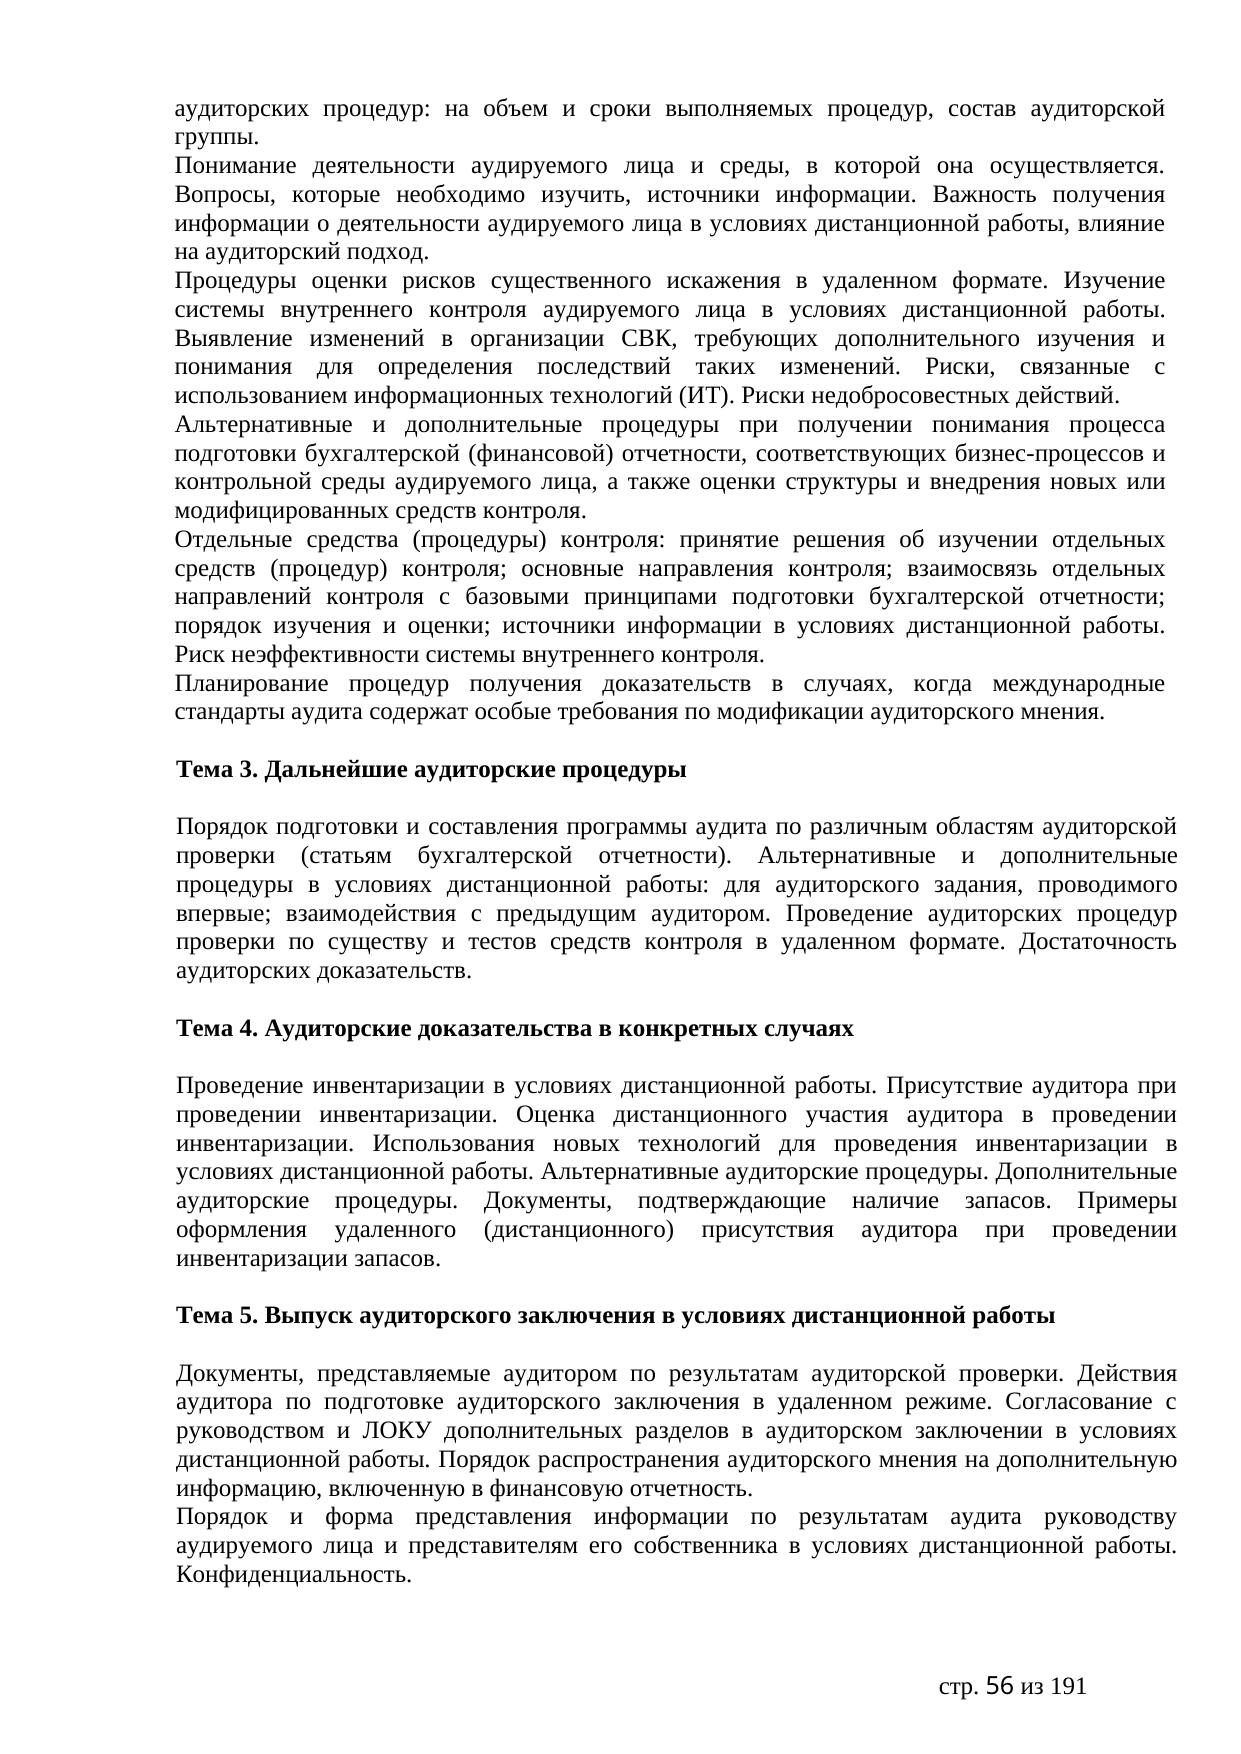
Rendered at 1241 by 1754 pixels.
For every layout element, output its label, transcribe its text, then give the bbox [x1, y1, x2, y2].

text Порядок и форма представления информации по результатам аудита руководству аудируемого лица и представителям его собственника в условиях дистанционной работы. Конфиденциальность. [176, 1501, 1178, 1588]
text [174, 93, 1166, 150]
text Тема 3. Дальнейшие аудиторские процедуры [176, 754, 1178, 783]
text Документы, представляемые аудитором по результатам аудиторской проверки. Действия аудитора по подготовке аудиторского заключения в удаленном режиме. Согласование с руководством и ЛОКУ дополнительных разделов в аудиторском заключении в условиях дистанционной работы. Порядок распространения аудиторского мнения на дополнительную информацию, включенную в финансовую отчетность. [176, 1358, 1178, 1501]
text Порядок подготовки и составления программы аудита по различным областям аудиторской проверки (статьям бухгалтерской отчетности). Альтернативные и дополнительные процедуры в условиях дистанционной работы: для аудиторского задания, проводимого впервые; взаимодействия с предыдущим аудитором. Проведение аудиторских процедур проверки по существу и тестов средств контроля в удаленном формате. Достаточность аудиторских доказательств. [176, 811, 1178, 984]
text Понимание деятельности аудируемого лица и среды, в которой она осуществляется. Вопросы, которые необходимо изучить, источники информации. Важность получения информации о деятельности аудируемого лица в условиях дистанционной работы, влияние на аудиторский подход. [174, 150, 1166, 265]
text Отдельные средства (процедуры) контроля: принятие решения об изучении отдельных средств (процедур) контроля; основные направления контроля; взаимосвязь отдельных направлений контроля с базовыми принципами подготовки бухгалтерской отчетности; порядок изучения и оценки; источники информации в условиях дистанционной работы. Риск неэффективности системы внутреннего контроля. [174, 524, 1166, 668]
text Процедуры оценки рисков существенного искажения в удаленном формате. Изучение системы внутреннего контроля аудируемого лица в условиях дистанционной работы. Выявление изменений в организации СВК, требующих дополнительного изучения и понимания для определения последствий таких изменений. Риски, связанные с использованием информационных технологий (ИТ). Риски недобросовестных действий. [174, 265, 1166, 409]
text Проведение инвентаризации в условиях дистанционной работы. Присутствие аудитора при проведении инвентаризации. Оценка дистанционного участия аудитора в проведении инвентаризации. Использования новых технологий для проведения инвентаризации в условиях дистанционной работы. Альтернативные аудиторские процедуры. Дополнительные аудиторские процедуры. Документы, подтверждающие наличие запасов. Примеры оформления удаленного (дистанционного) присутствия аудитора при проведении инвентаризации запасов. [176, 1070, 1178, 1271]
text Альтернативные и дополнительные процедуры при получении понимания процесса подготовки бухгалтерской (финансовой) отчетности, соответствующих бизнес-процессов и контрольной среды аудируемого лица, а также оценки структуры и внедрения новых или модифицированных средств контроля. [174, 409, 1166, 524]
text Тема 4. Аудиторские доказательства в конкретных случаях [176, 1013, 1178, 1041]
text Тема 5. Выпуск аудиторского заключения в условиях дистанционной работы [176, 1300, 1178, 1329]
text Планирование процедур получения доказательств в случаях, когда международные стандарты аудита содержат особые требования по модификации аудиторского мнения. [174, 668, 1166, 725]
